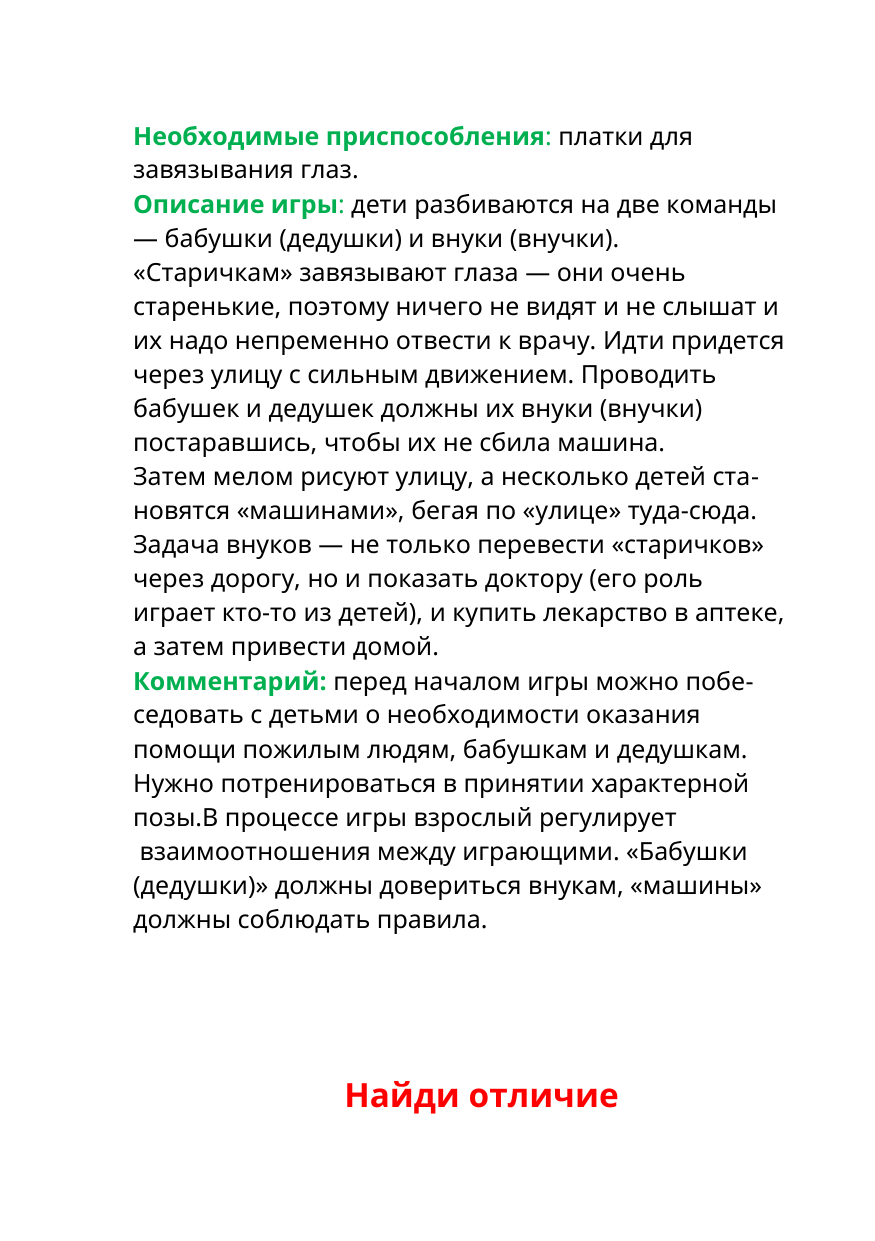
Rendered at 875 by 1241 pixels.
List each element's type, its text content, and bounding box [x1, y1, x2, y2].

text Необходимые приспособления: платки для завязывания глаз. [133, 118, 786, 186]
text взаимоотношения между играющими. «Бабушки (дедушки)» должны довериться внукам, «машины» должны соблюдать правила. [133, 833, 786, 936]
text Комментарий: перед началом игры можно побеседовать с детьми о необходимости оказания помощи пожилым людям, бабушкам и дедушкам. Нужно потренироваться в принятии характерной позы.В процессе игры взрослый регулирует [133, 663, 786, 833]
text Найди отличие [177, 1072, 786, 1117]
text Затем мелом рисуют улицу, а несколько детей становятся «машинами», бегая по «улице» туда-сюда. Задача внуков — не только перевести «старичков» через дорогу, но и показать доктору (его роль играет кто-то из детей), и купить лекарство в аптеке, а затем привести домой. [133, 459, 786, 663]
text Описание игры: дети разбиваются на две команды — бабушки (дедушки) и внуки (внучки). «Старичкам» завязывают глаза — они очень старенькие, поэтому ничего не видят и не слышат и их надо непременно отвести к врачу. Идти придется через улицу с сильным движением. Проводить бабушек и дедушек должны их внуки (внучки) постаравшись, чтобы их не сбила машина. [133, 186, 786, 459]
